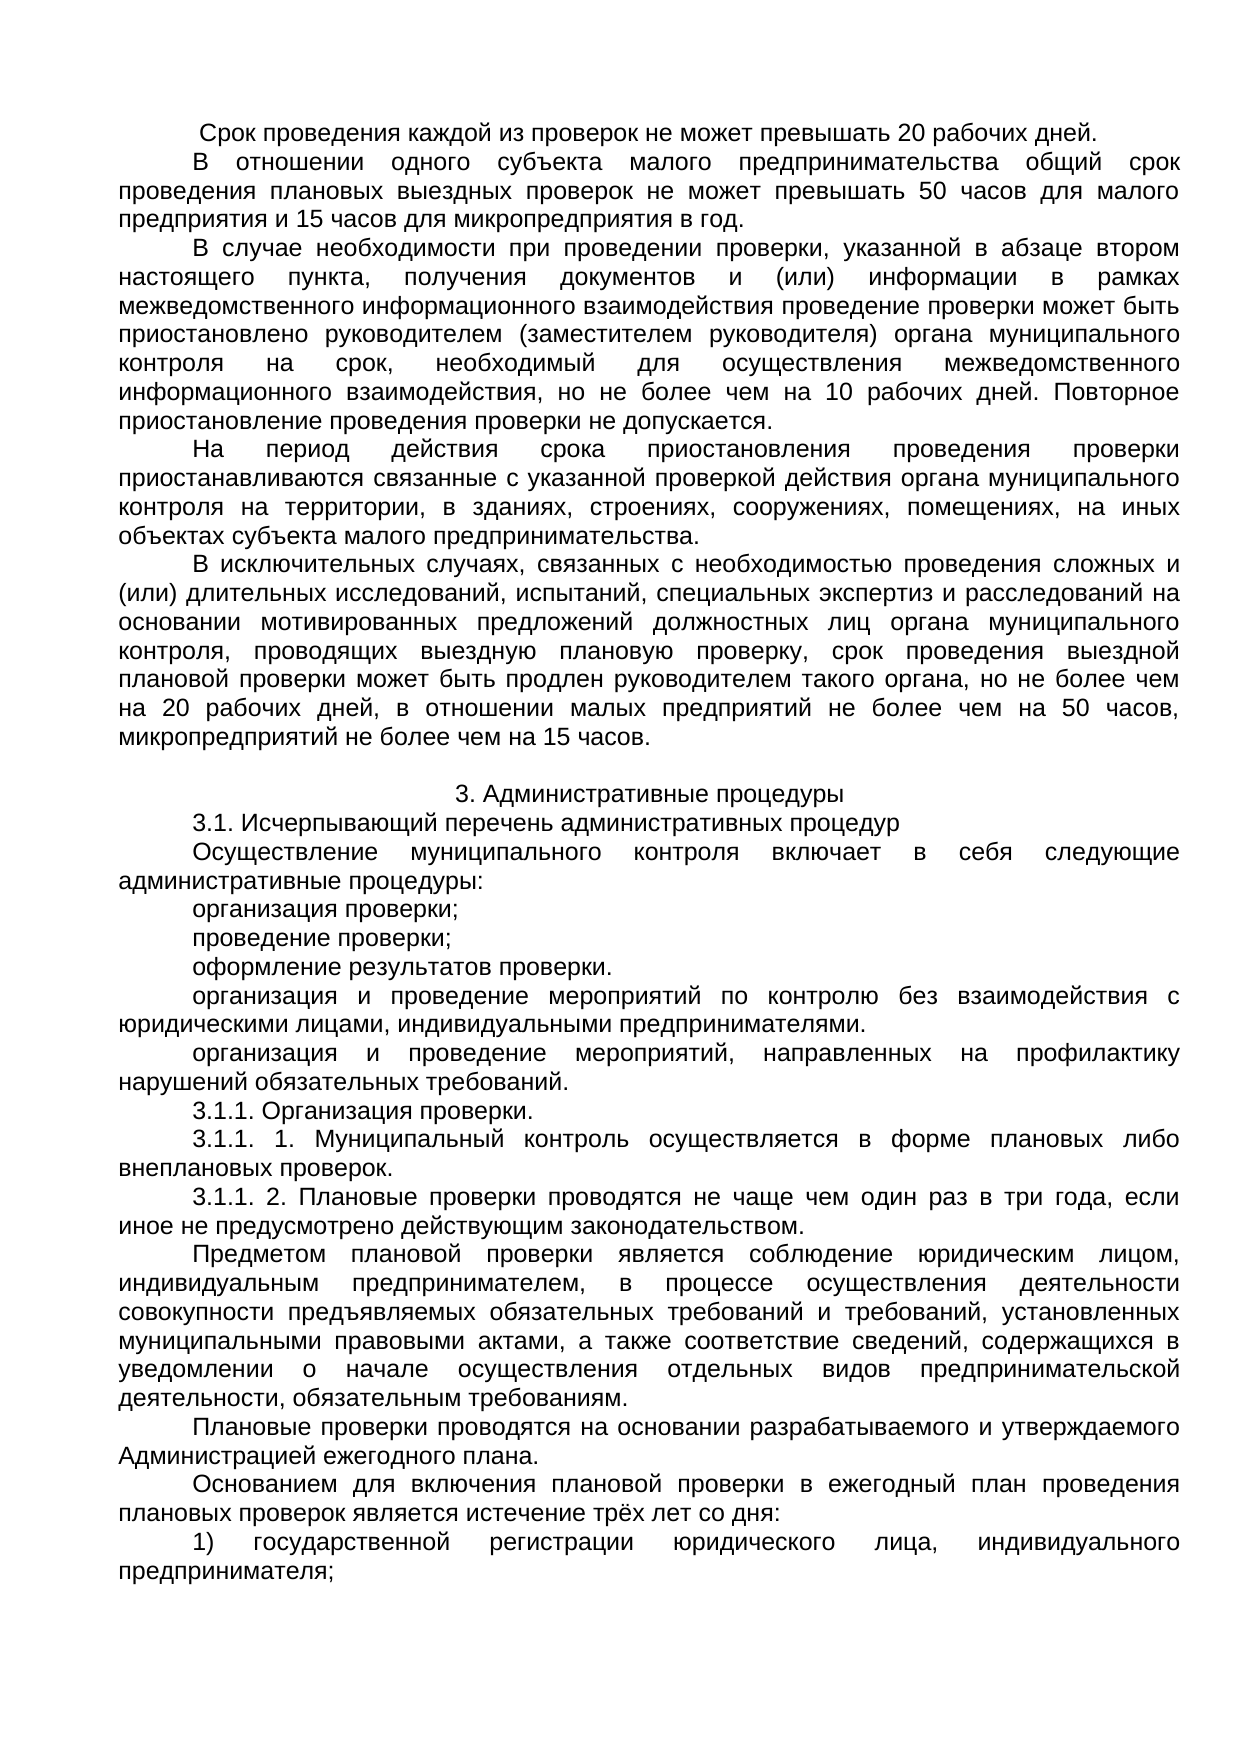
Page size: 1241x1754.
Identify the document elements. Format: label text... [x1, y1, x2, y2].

text 1) государственной регистрации юридического лица, индивидуального предпринимателя; [118, 1527, 1181, 1584]
text 3. Административные процедуры [118, 779, 1181, 808]
text проведение проверки; [118, 923, 1181, 952]
text организация и проведение мероприятий, направленных на профилактику нарушений обязательных требований. [118, 1038, 1181, 1096]
text Предметом плановой проверки является соблюдение юридическим лицом, индивидуальным предпринимателем, в процессе осуществления деятельности совокупности предъявляемых обязательных требований и требований, установленных муниципальными правовыми актами, а также соответствие сведений, содержащихся в уведомлении о начале осуществления отдельных видов предпринимательской деятельности, обязательным требованиям. [118, 1239, 1181, 1412]
text В случае необходимости при проведении проверки, указанной в абзаце втором настоящего пункта, получения документов и (или) информации в рамках межведомственного информационного взаимодействия проведение проверки может быть приостановлено руководителем (заместителем руководителя) органа муниципального контроля на срок, необходимый для осуществления межведомственного информационного взаимодействия, но не более чем на 10 рабочих дней. Повторное приостановление проведения проверки не допускается. [118, 233, 1181, 434]
text 3.1.1. Организация проверки. [118, 1096, 1181, 1124]
text 3.1.1. 2. Плановые проверки проводятся не чаще чем один раз в три года, если иное не предусмотрено действующим законодательством. [118, 1182, 1181, 1239]
text 3.1.1. 1. Муниципальный контроль осуществляется в форме плановых либо внеплановых проверок. [118, 1124, 1181, 1182]
text На период действия срока приостановления проведения проверки приостанавливаются связанные с указанной проверкой действия органа муниципального контроля на территории, в зданиях, строениях, сооружениях, помещениях, на иных объектах субъекта малого предпринимательства. [118, 434, 1181, 549]
text Срок проведения каждой из проверок не может превышать 20 рабочих дней. [118, 118, 1181, 147]
text организация и проведение мероприятий по контролю без взаимодействия с юридическими лицами, индивидуальными предпринимателями. [118, 981, 1181, 1038]
text В отношении одного субъекта малого предпринимательства общий срок проведения плановых выездных проверок не может превышать 50 часов для малого предприятия и 15 часов для микропредприятия в год. [118, 147, 1181, 233]
text Осуществление муниципального контроля включает в себя следующие административные процедуры: [118, 837, 1181, 894]
text В исключительных случаях, связанных с необходимостью проведения сложных и (или) длительных исследований, испытаний, специальных экспертиз и расследований на основании мотивированных предложений должностных лиц органа муниципального контроля, проводящих выездную плановую проверку, срок проведения выездной плановой проверки может быть продлен руководителем такого органа, но не более чем на 20 рабочих дней, в отношении малых предприятий не более чем на 50 часов, микропредприятий не более чем на 15 часов. [118, 549, 1181, 751]
text Основанием для включения плановой проверки в ежегодный план проведения плановых проверок является истечение трёх лет со дня: [118, 1469, 1181, 1527]
text 3.1. Исчерпывающий перечень административных процедур [118, 808, 1181, 837]
text Плановые проверки проводятся на основании разрабатываемого и утверждаемого Администрацией ежегодного плана. [118, 1412, 1181, 1469]
text организация проверки; [118, 894, 1181, 923]
text оформление результатов проверки. [118, 952, 1181, 981]
